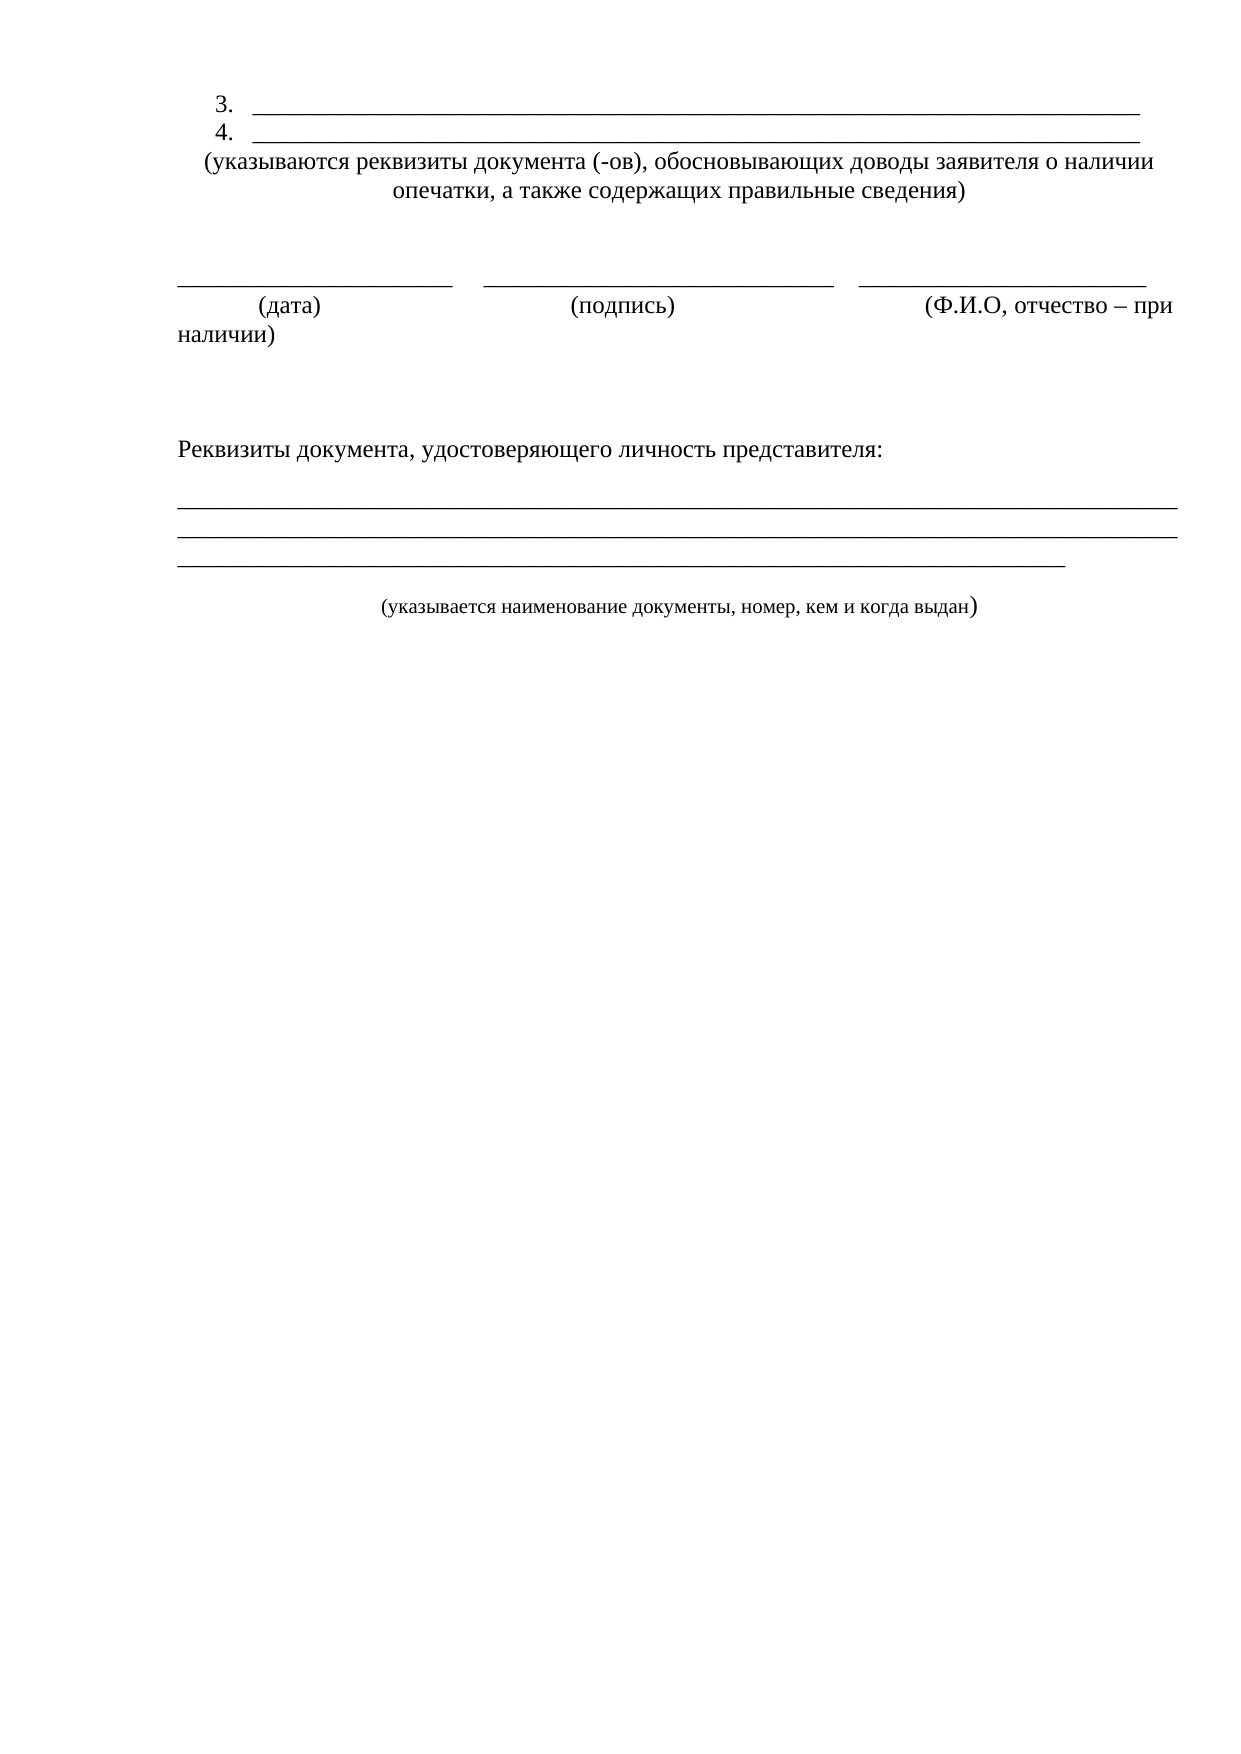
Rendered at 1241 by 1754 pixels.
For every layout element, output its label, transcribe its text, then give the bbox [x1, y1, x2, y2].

text ______________________ ____________________________ _______________________ [177, 261, 1181, 290]
text (указывается наименование документы, номер, кем и когда выдан) [177, 590, 1181, 619]
text _______________________________________________________________________________________________________________________________________________________________________________________________________________________________________ [177, 483, 1181, 569]
text (дата) (подпись) (Ф.И.О, отчество – при наличии) [177, 290, 1181, 347]
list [215, 89, 1181, 117]
text Реквизиты документа, удостоверяющего личность представителя: [177, 434, 1181, 462]
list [215, 117, 1181, 146]
text (указываются реквизиты документа (-ов), обосновывающих доводы заявителя о наличии опечатки, а также содержащих правильные сведения) [177, 146, 1181, 204]
